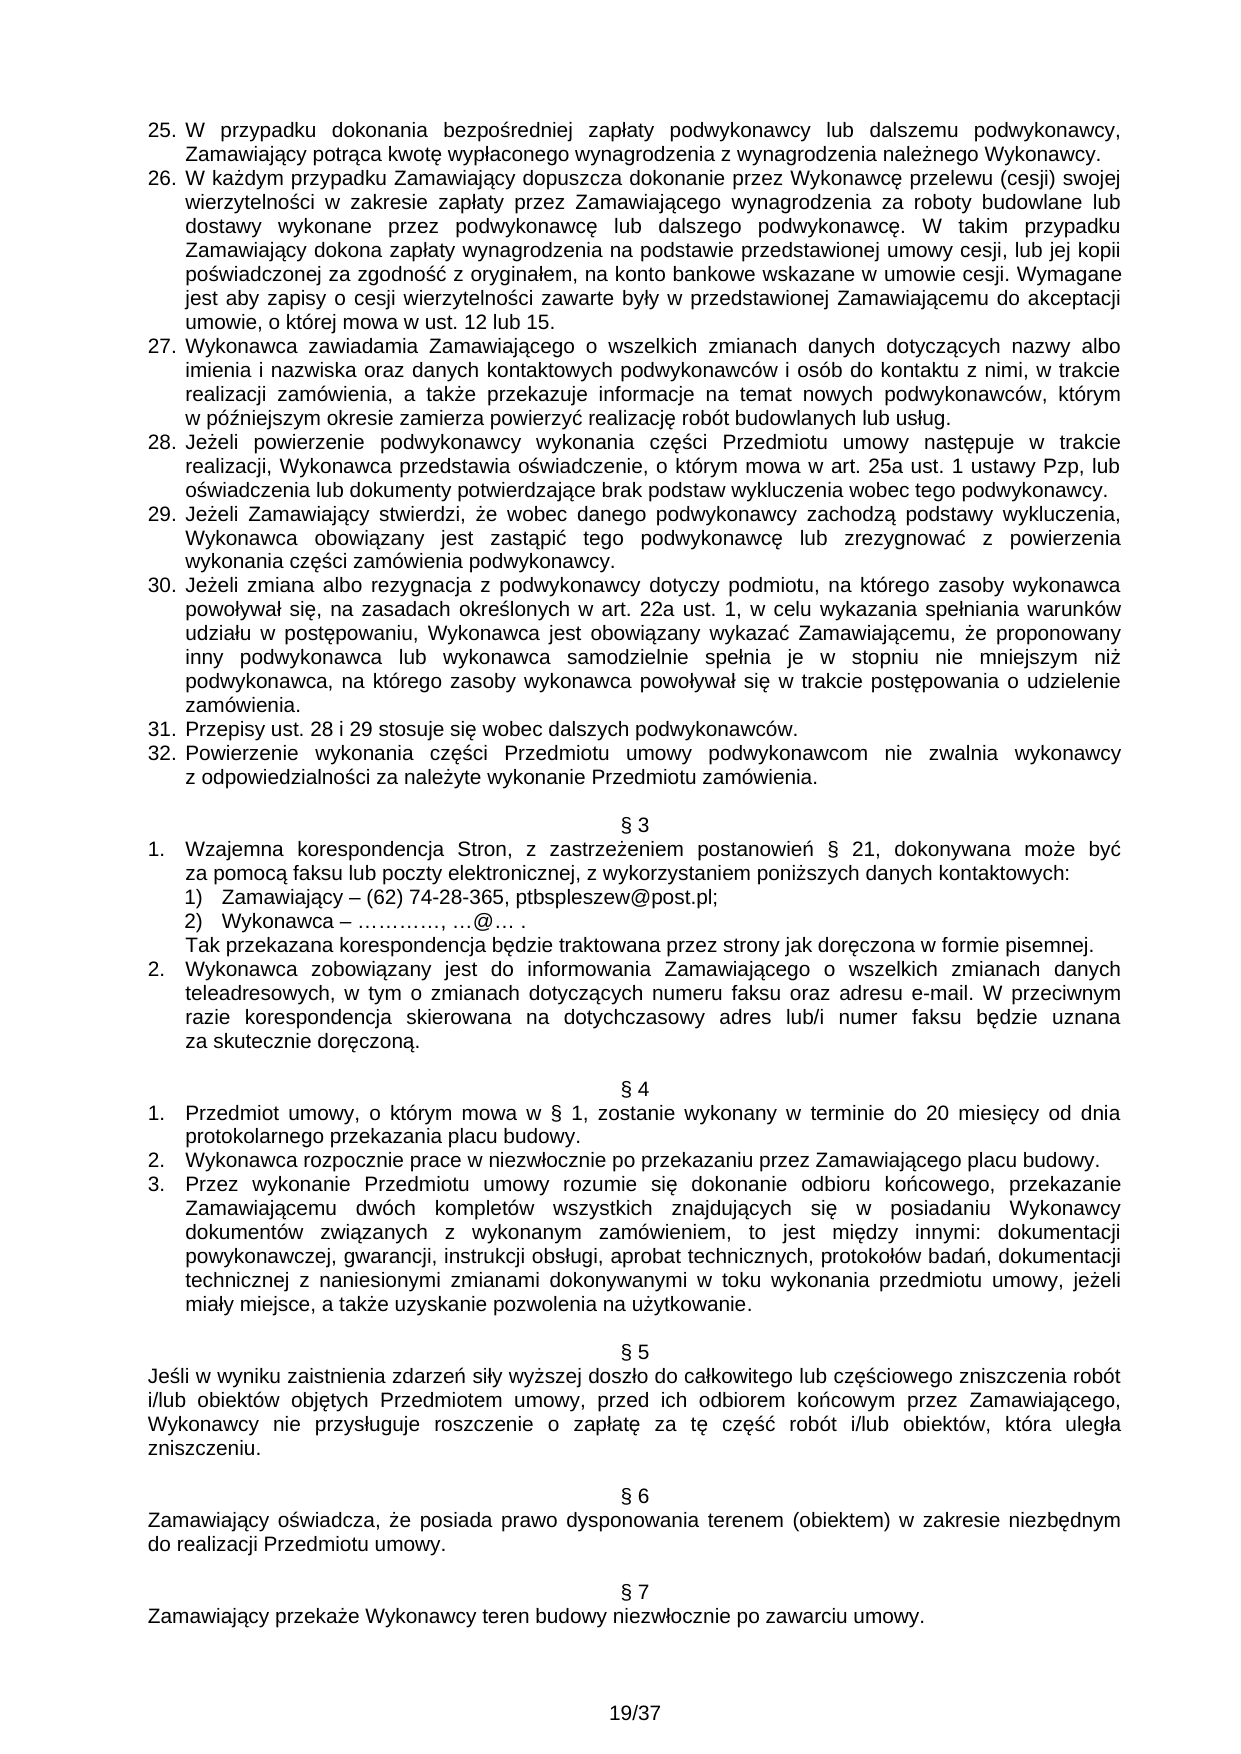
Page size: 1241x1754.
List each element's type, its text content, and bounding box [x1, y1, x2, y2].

list Przepisy ust. 28 i 29 stosuje się wobec dalszych podwykonawców. [148, 717, 1122, 741]
list Wykonawca rozpocznie prace w niezwłocznie po przekazaniu przez Zamawiającego placu budowy. [148, 1148, 1122, 1172]
list Przedmiot umowy, o którym mowa w § 1, zostanie wykonany w terminie do 20 miesięcy od dnia protokolarnego przekazania placu budowy. [148, 1100, 1122, 1148]
list W każdym przypadku Zamawiający dopuszcza dokonanie przez Wykonawcę przelewu (cesji) swojej wierzytelności w zakresie zapłaty przez Zamawiającego wynagrodzenia za roboty budowlane lub dostawy wykonane przez podwykonawcę lub dalszego podwykonawcę. W takim przypadku Zamawiający dokona zapłaty wynagrodzenia na podstawie przedstawionej umowy cesji, lub jej kopii poświadczonej za zgodność z oryginałem, na konto bankowe wskazane w umowie cesji. Wymagane jest aby zapisy o cesji wierzytelności zawarte były w przedstawionej Zamawiającemu do akceptacji umowie, o której mowa w ust. 12 lub 15. [148, 166, 1122, 334]
list Jeżeli Zamawiający stwierdzi, że wobec danego podwykonawcy zachodzą podstawy wykluczenia, Wykonawca obowiązany jest zastąpić tego podwykonawcę lub zrezygnować z powierzenia wykonania części zamówienia podwykonawcy. [148, 501, 1122, 573]
text § 7 [148, 1579, 1122, 1603]
list Wykonawca – …………, …@… . [184, 909, 1122, 933]
list Jeżeli zmiana albo rezygnacja z podwykonawcy dotyczy podmiotu, na którego zasoby wykonawca powoływał się, na zasadach określonych w art. 22a ust. 1, w celu wykazania spełniania warunków udziału w postępowaniu, Wykonawca jest obowiązany wykazać Zamawiającemu, że proponowany inny podwykonawca lub wykonawca samodzielnie spełnia je w stopniu nie mniejszym niż podwykonawca, na którego zasoby wykonawca powoływał się w trakcie postępowania o udzielenie zamówienia. [148, 573, 1122, 717]
list Zamawiający – (62) 74-28-365, ptbspleszew@post.pl; [184, 885, 1122, 909]
text § 3 [148, 813, 1122, 837]
text § 4 [148, 1076, 1122, 1100]
list Wzajemna korespondencja Stron, z zastrzeżeniem postanowień § 21, dokonywana może być za pomocą faksu lub poczty elektronicznej, z wykorzystaniem poniższych danych kontaktowych: [148, 837, 1122, 885]
list Wykonawca zobowiązany jest do informowania Zamawiającego o wszelkich zmianach danych teleadresowych, w tym o zmianach dotyczących numeru faksu oraz adresu e-mail. W przeciwnym razie korespondencja skierowana na dotychczasowy adres lub/i numer faksu będzie uznana za skutecznie doręczoną. [148, 957, 1122, 1052]
list Przez wykonanie Przedmiotu umowy rozumie się dokonanie odbioru końcowego, przekazanie Zamawiającemu dwóch kompletów wszystkich znajdujących się w posiadaniu Wykonawcy dokumentów związanych z wykonanym zamówieniem, to jest między innymi: dokumentacji powykonawczej, gwarancji, instrukcji obsługi, aprobat technicznych, protokołów badań, dokumentacji technicznej z naniesionymi zmianami dokonywanymi w toku wykonania przedmiotu umowy, jeżeli miały miejsce, a także uzyskanie pozwolenia na użytkowanie. [148, 1172, 1122, 1316]
text Tak przekazana korespondencja będzie traktowana przez strony jak doręczona w formie pisemnej. [185, 933, 1122, 957]
text § 6 [148, 1484, 1122, 1508]
list Powierzenie wykonania części Przedmiotu umowy podwykonawcom nie zwalnia wykonawcy z odpowiedzialności za należyte wykonanie Przedmiotu zamówienia. [148, 741, 1122, 789]
text § 5 [148, 1340, 1122, 1364]
text Zamawiający oświadcza, że posiada prawo dysponowania terenem (obiektem) w zakresie niezbędnym do realizacji Przedmiotu umowy. [148, 1508, 1122, 1556]
list Wykonawca zawiadamia Zamawiającego o wszelkich zmianach danych dotyczących nazwy albo imienia i nazwiska oraz danych kontaktowych podwykonawców i osób do kontaktu z nimi, w trakcie realizacji zamówienia, a także przekazuje informacje na temat nowych podwykonawców, którym w późniejszym okresie zamierza powierzyć realizację robót budowlanych lub usług. [148, 334, 1122, 429]
text Jeśli w wyniku zaistnienia zdarzeń siły wyższej doszło do całkowitego lub częściowego zniszczenia robót i/lub obiektów objętych Przedmiotem umowy, przed ich odbiorem końcowym przez Zamawiającego, Wykonawcy nie przysługuje roszczenie o zapłatę za tę część robót i/lub obiektów, która uległa zniszczeniu. [148, 1364, 1122, 1460]
list W przypadku dokonania bezpośredniej zapłaty podwykonawcy lub dalszemu podwykonawcy, Zamawiający potrąca kwotę wypłaconego wynagrodzenia z wynagrodzenia należnego Wykonawcy. [148, 118, 1122, 166]
list Jeżeli powierzenie podwykonawcy wykonania części Przedmiotu umowy następuje w trakcie realizacji, Wykonawca przedstawia oświadczenie, o którym mowa w art. 25a ust. 1 ustawy Pzp, lub oświadczenia lub dokumenty potwierdzające brak podstaw wykluczenia wobec tego podwykonawcy. [148, 429, 1122, 501]
text Zamawiający przekaże Wykonawcy teren budowy niezwłocznie po zawarciu umowy. [148, 1603, 1122, 1627]
